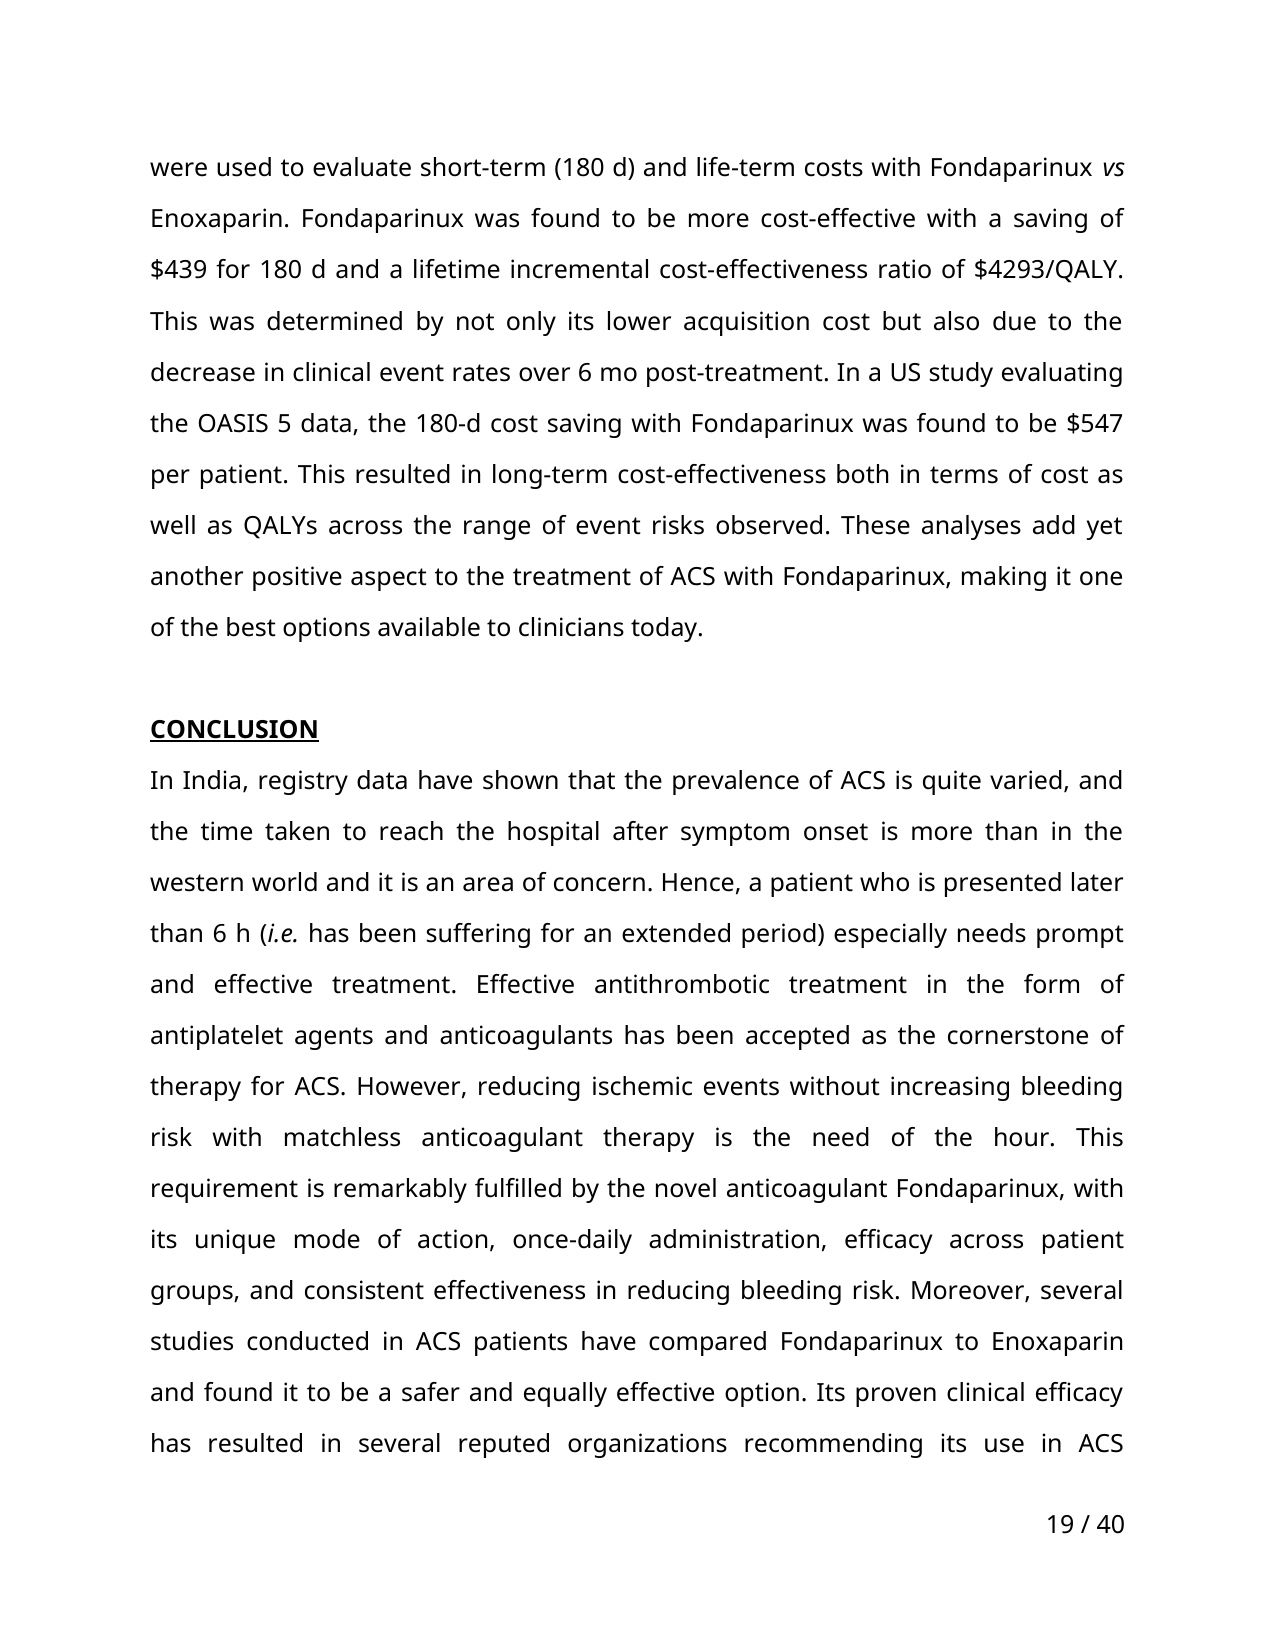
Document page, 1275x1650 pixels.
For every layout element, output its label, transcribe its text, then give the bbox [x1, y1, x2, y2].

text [150, 150, 1125, 643]
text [150, 762, 1125, 1460]
text CONCLUSION [150, 711, 1125, 746]
